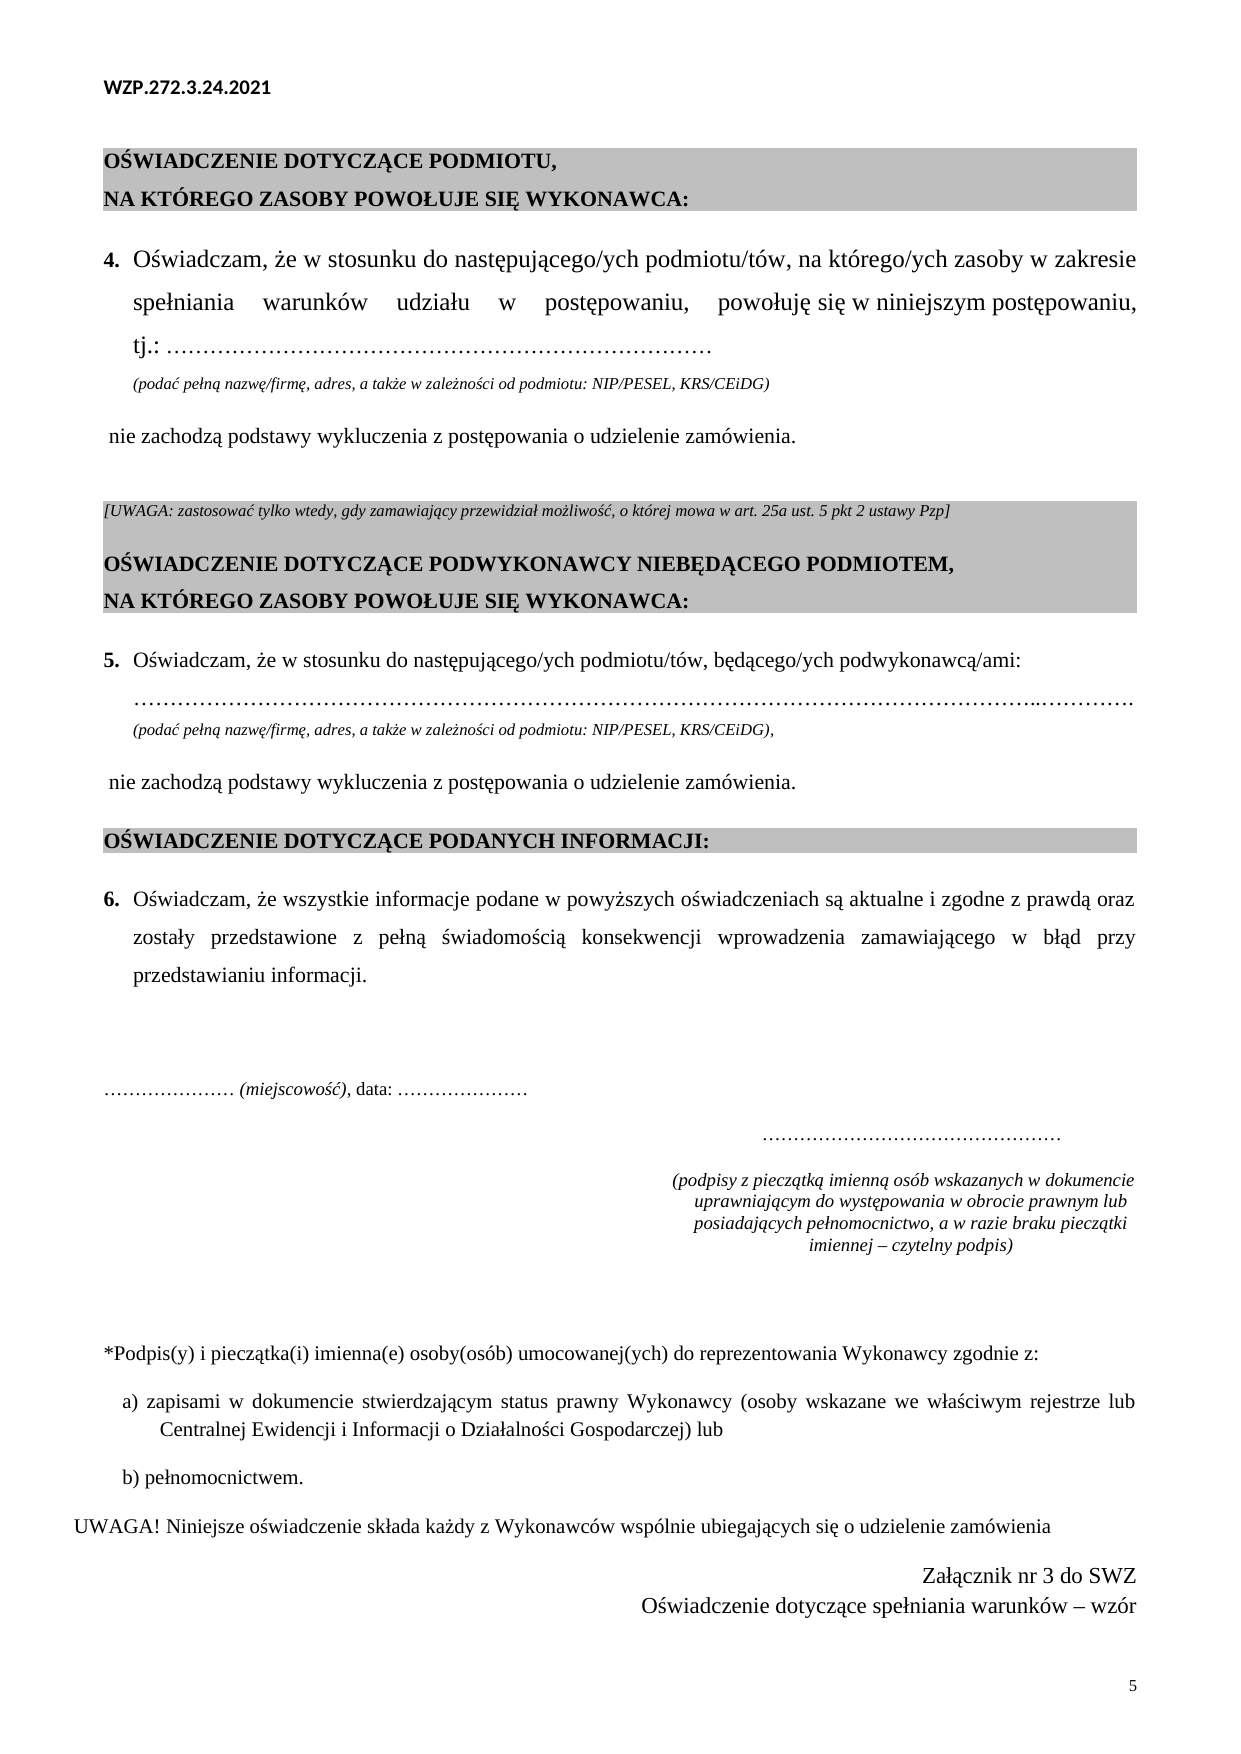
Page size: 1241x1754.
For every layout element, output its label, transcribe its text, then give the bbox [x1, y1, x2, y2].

text UWAGA! Niniejsze oświadczenie składa każdy z Wykonawców wspólnie ubiegających się o udzielenie zamówienia [74, 1514, 1137, 1538]
text nie zachodzą podstawy wykluczenia z postępowania o udzielenie zamówienia. [103, 769, 1137, 794]
text OŚWIADCZENIE DOTYCZĄCE PODWYKONAWCY NIEBĘDĄCEGO PODMIOTEM, NA KTÓREGO ZASOBY POWOŁUJE SIĘ WYKONAWCA: [103, 551, 1137, 613]
text *Podpis(y) i pieczątka(i) imienna(e) osoby(osób) umocowanej(ych) do reprezentowania Wykonawcy zgodnie z: [103, 1341, 1137, 1365]
list ……………………………………………………………………………………………………………..………….(podać pełną nazwę/firmę, adres, a także w zależności od podmiotu: NIP/PESEL, KRS/CEiDG), [133, 685, 1137, 739]
text [UWAGA: zastosować tylko wtedy, gdy zamawiający przewidział możliwość, o której mowa w art. 25a ust. 5 pkt 2 ustawy Pzp] [103, 501, 1137, 520]
text ………………… (miejscowość), data: ………………… [103, 1078, 1137, 1099]
text (podpisy z pieczątką imienną osób wskazanych w dokumencie uprawniającym do występowania w obrocie prawnym lub posiadających pełnomocnictwo, a w razie braku pieczątki imiennej – czytelny podpis) [672, 1169, 1137, 1255]
text a) zapisami w dokumencie stwierdzającym status prawny Wykonawcy (osoby wskazane we właściwym rejestrze lub Centralnej Ewidencji i Informacji o Działalności Gospodarczej) lub [122, 1389, 1137, 1441]
text Załącznik nr 3 do SWZ Oświadczenie dotyczące spełniania warunków – wzór [103, 1562, 1137, 1619]
list Oświadczam, że w stosunku do następującego/ych podmiotu/tów, będącego/ych podwykonawcą/ami: [103, 647, 1137, 672]
list (podać pełną nazwę/firmę, adres, a także w zależności od podmiotu: NIP/PESEL, KRS/CEiDG) [133, 373, 1137, 393]
list Oświadczam, że w stosunku do następującego/ych podmiotu/tów, na którego/ych zasoby w zakresie spełniania warunków udziału w postępowaniu, powołuję się w niniejszym postępowaniu, tj.: ………………………………………………………………… [103, 244, 1137, 359]
text OŚWIADCZENIE DOTYCZĄCE PODMIOTU, NA KTÓREGO ZASOBY POWOŁUJE SIĘ WYKONAWCA: [103, 148, 1137, 211]
list Oświadczam, że wszystkie informacje podane w powyższych oświadczeniach są aktualne i zgodne z prawdą oraz zostały przedstawione z pełną świadomością konsekwencji wprowadzenia zamawiającego w błąd przy przedstawianiu informacji. [103, 886, 1137, 987]
text OŚWIADCZENIE DOTYCZĄCE PODANYCH INFORMACJI: [103, 828, 1137, 853]
text ………………………………………… [686, 1123, 1137, 1145]
text nie zachodzą podstawy wykluczenia z postępowania o udzielenie zamówienia. [103, 423, 1137, 448]
text b) pełnomocnictwem. [122, 1465, 1137, 1489]
